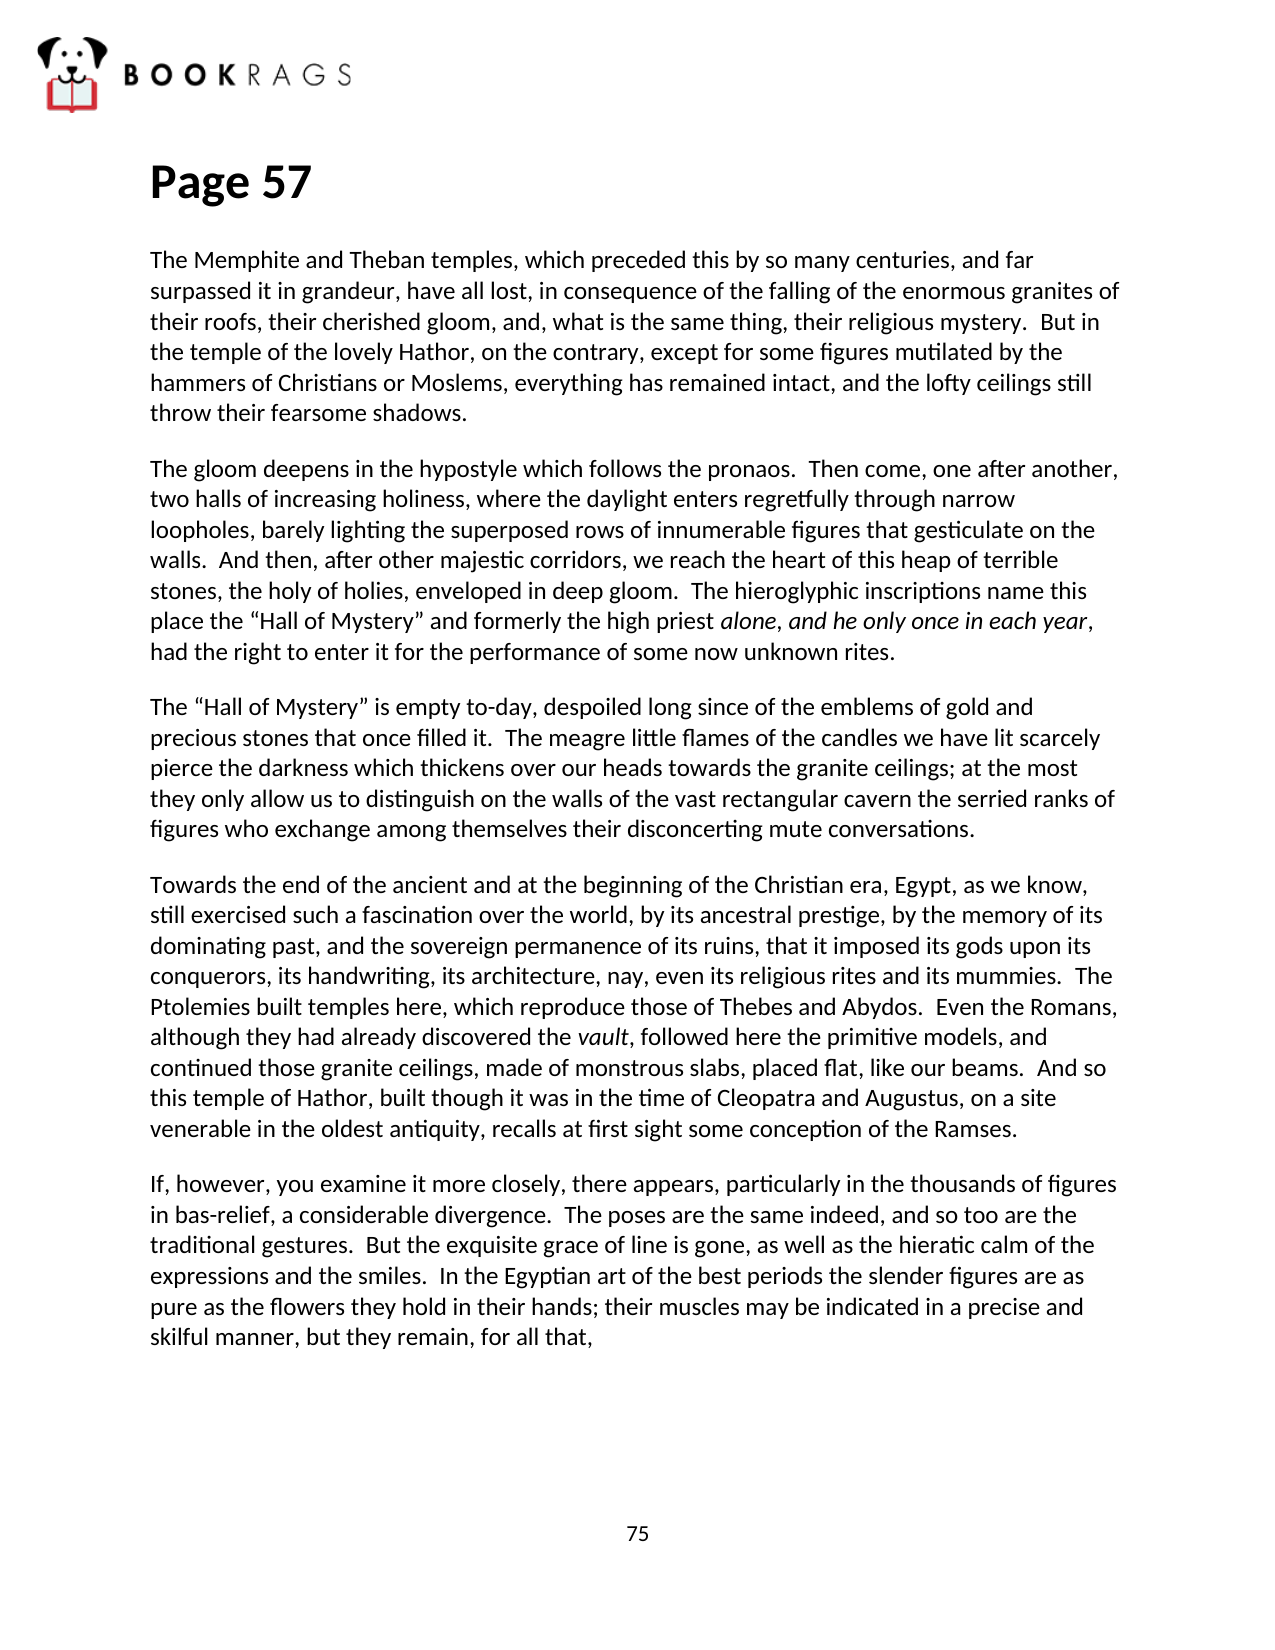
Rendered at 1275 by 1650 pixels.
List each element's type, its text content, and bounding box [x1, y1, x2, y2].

text Towards the end of the ancient and at the beginning of the Christian era, Egypt, as we know, still exercised such a fascination over the world, by its ancestral prestige, by the memory of its dominating past, and the sovereign permanence of its ruins, that it imposed its gods upon its conquerors, its handwriting, its architecture, nay, even its religious rites and its mummies. The Ptolemies built temples here, which reproduce those of Thebes and Abydos. Even the Romans, although they had already discovered the vault, followed here the primitive models, and continued those granite ceilings, made of monstrous slabs, placed flat, like our beams. And so this temple of Hathor, built though it was in the time of Cleopatra and Augustus, on a site venerable in the oldest antiquity, recalls at first sight some conception of the Ramses. [150, 869, 1125, 1144]
text The Memphite and Theban temples, which preceded this by so many centuries, and far surpassed it in grandeur, have all lost, in consequence of the falling of the enormous granites of their roofs, their cherished gloom, and, what is the same thing, their religious mystery. But in the temple of the lovely Hathor, on the contrary, except for some figures mutilated by the hammers of Christians or Moslems, everything has remained intact, and the lofty ceilings still throw their fearsome shadows. [150, 244, 1125, 428]
text Page 57 [150, 150, 1125, 211]
text The gloom deepens in the hypostyle which follows the pronaos. Then come, one after another, two halls of increasing holiness, where the daylight enters regretfully through narrow loopholes, barely lighting the superposed rows of innumerable figures that gesticulate on the walls. And then, after other majestic corridors, we reach the heart of this heap of terrible stones, the holy of holies, enveloped in deep gloom. The hieroglyphic inscriptions name this place the “Hall of Mystery” and formerly the high priest alone, and he only once in each year, had the right to enter it for the performance of some now unknown rites. [150, 453, 1125, 666]
text If, however, you examine it more closely, there appears, particularly in the thousands of figures in bas-relief, a considerable divergence. The poses are the same indeed, and so too are the traditional gestures. But the exquisite grace of line is gone, as well as the hieratic calm of the expressions and the smiles. In the Egyptian art of the best periods the slender figures are as pure as the flowers they hold in their hands; their muscles may be indicated in a precise and skilful manner, but they remain, for all that, [150, 1169, 1125, 1352]
picture [37, 37, 351, 113]
text The “Hall of Mystery” is empty to-day, despoiled long since of the emblems of gold and precious stones that once filled it. The meagre little flames of the candles we have lit scarcely pierce the darkness which thickens over our heads towards the granite ceilings; at the most they only allow us to distinguish on the walls of the vast rectangular cavern the serried ranks of figures who exchange among themselves their disconcerting mute conversations. [150, 691, 1125, 844]
